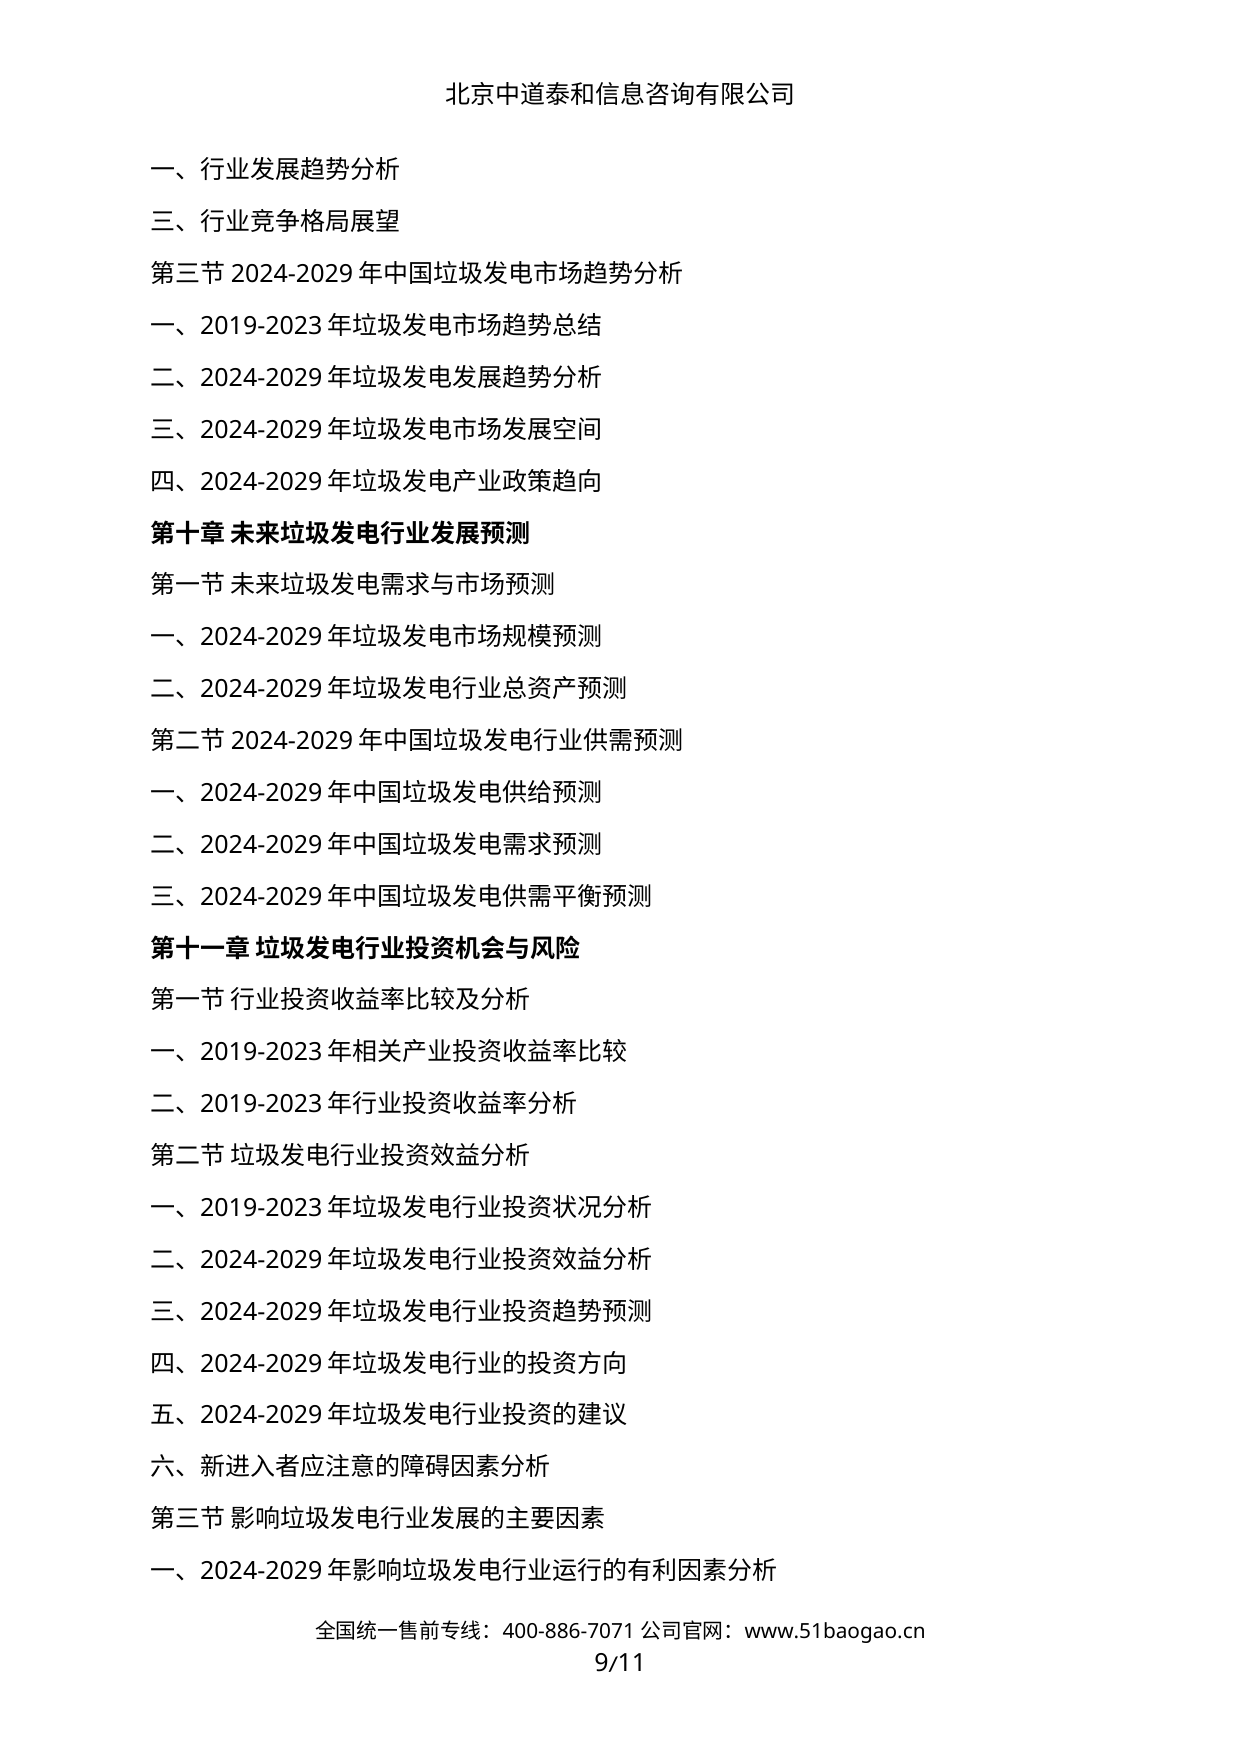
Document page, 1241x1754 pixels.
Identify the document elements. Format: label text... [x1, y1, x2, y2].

text 二、2019-2023年行业投资收益率分析 [150, 1084, 1090, 1120]
text 一、2024-2029年垃圾发电市场规模预测 [150, 617, 1090, 653]
text 第二节 2024-2029年中国垃圾发电行业供需预测 [150, 721, 1090, 757]
text 三、行业竞争格局展望 [150, 202, 1090, 238]
text 二、2024-2029年中国垃圾发电需求预测 [150, 824, 1090, 861]
text 一、2024-2029年影响垃圾发电行业运行的有利因素分析 [150, 1551, 1090, 1587]
text 第十一章 垃圾发电行业投资机会与风险 [150, 928, 1090, 964]
text 四、2024-2029年垃圾发电行业的投资方向 [150, 1343, 1090, 1379]
text 六、新进入者应注意的障碍因素分析 [150, 1447, 1090, 1483]
text 第十章 未来垃圾发电行业发展预测 [150, 513, 1090, 549]
text 五、2024-2029年垃圾发电行业投资的建议 [150, 1395, 1090, 1431]
text 二、2024-2029年垃圾发电行业投资效益分析 [150, 1239, 1090, 1276]
text 一、2024-2029年中国垃圾发电供给预测 [150, 772, 1090, 809]
text 三、2024-2029年中国垃圾发电供需平衡预测 [150, 876, 1090, 912]
text 三、2024-2029年垃圾发电行业投资趋势预测 [150, 1291, 1090, 1327]
text 三、2024-2029年垃圾发电市场发展空间 [150, 409, 1090, 446]
text 第三节 影响垃圾发电行业发展的主要因素 [150, 1499, 1090, 1535]
text 第三节 2024-2029年中国垃圾发电市场趋势分析 [150, 254, 1090, 290]
text 二、2024-2029年垃圾发电发展趋势分析 [150, 357, 1090, 394]
text 第一节 未来垃圾发电需求与市场预测 [150, 565, 1090, 601]
text 一、2019-2023年相关产业投资收益率比较 [150, 1032, 1090, 1068]
text 一、行业发展趋势分析 [150, 150, 1090, 186]
text 第一节 行业投资收益率比较及分析 [150, 980, 1090, 1016]
text 一、2019-2023年垃圾发电市场趋势总结 [150, 306, 1090, 342]
text 一、2019-2023年垃圾发电行业投资状况分析 [150, 1187, 1090, 1224]
text 二、2024-2029年垃圾发电行业总资产预测 [150, 669, 1090, 705]
text 四、2024-2029年垃圾发电产业政策趋向 [150, 461, 1090, 497]
text 第二节 垃圾发电行业投资效益分析 [150, 1136, 1090, 1172]
